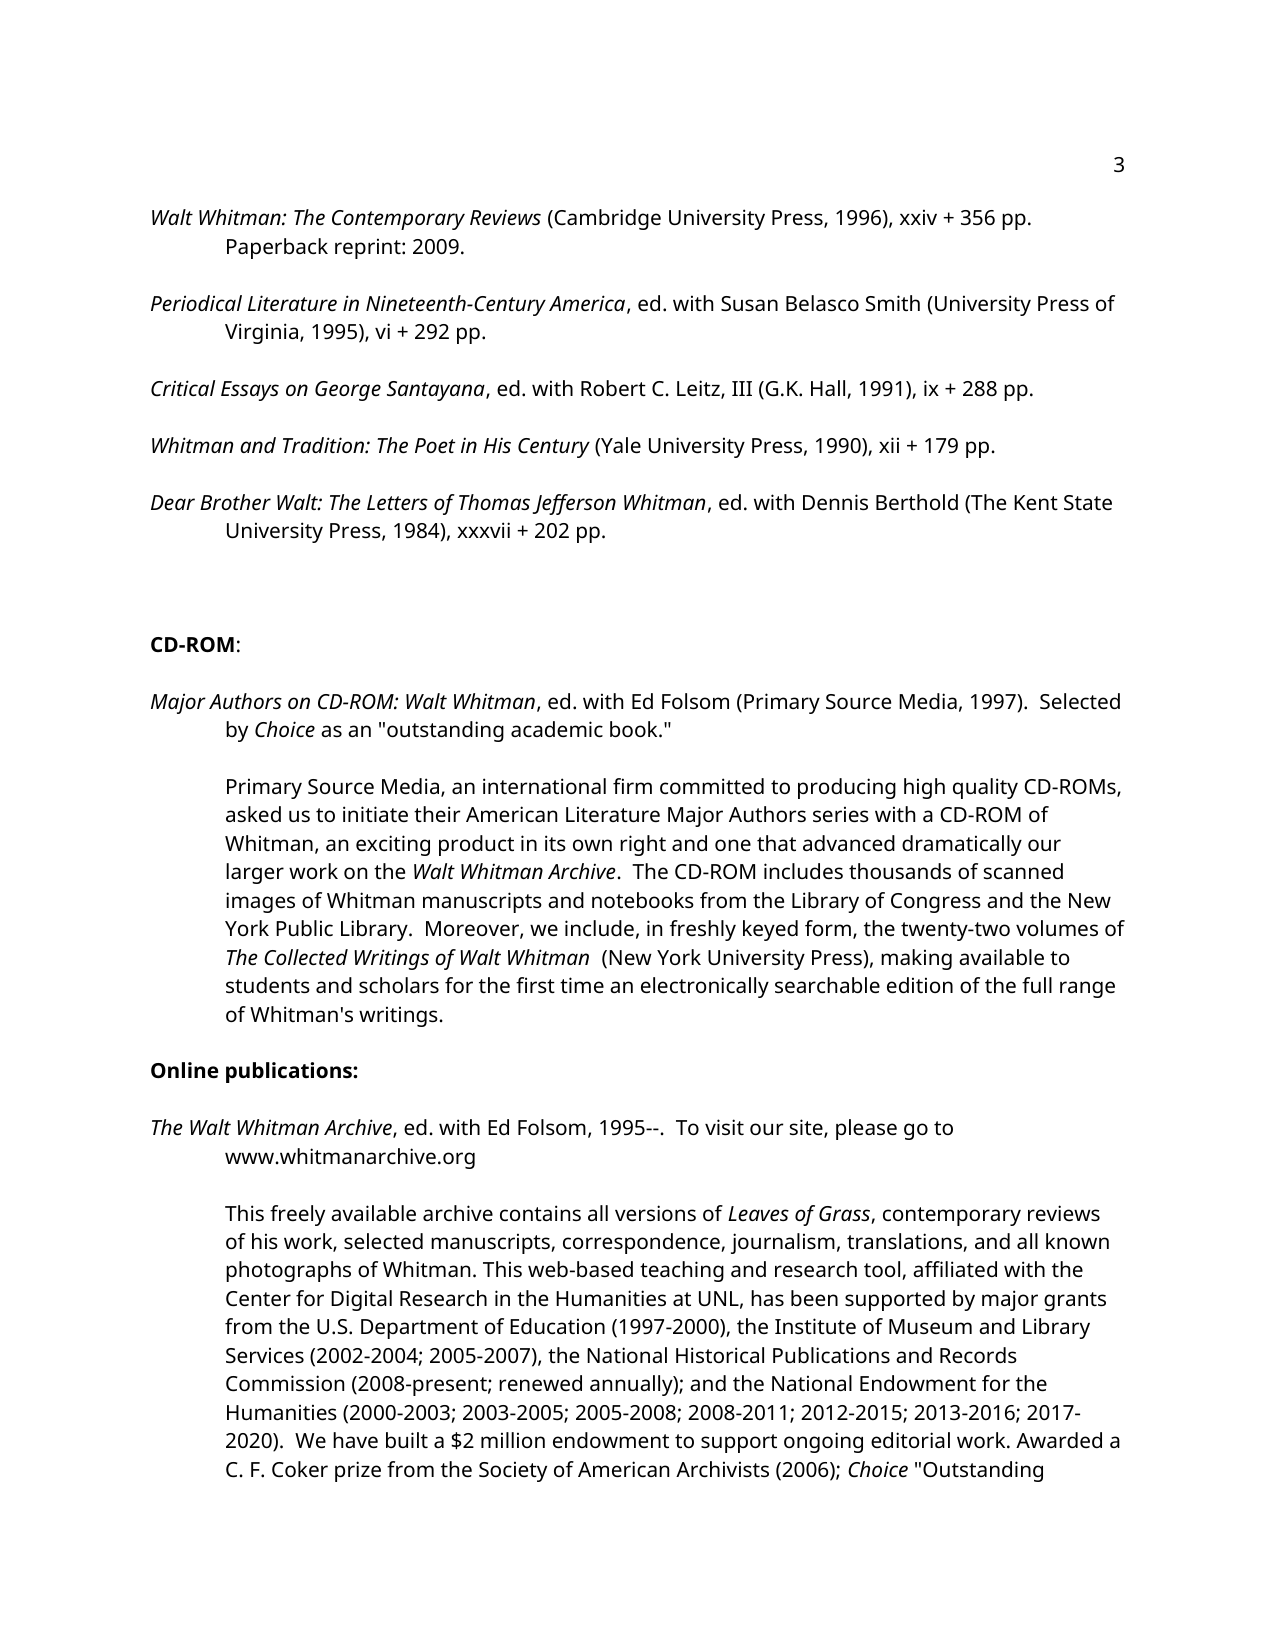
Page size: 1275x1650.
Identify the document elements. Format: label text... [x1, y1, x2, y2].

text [225, 1199, 1125, 1483]
text Primary Source Media, an international firm committed to producing high quality CD-ROMs, asked us to initiate their American Literature Major Authors series with a CD-ROM of Whitman, an exciting product in its own right and one that advanced dramatically our larger work on the Walt Whitman Archive. The CD-ROM includes thousands of scanned images of Whitman manuscripts and notebooks from the Library of Congress and the New York Public Library. Moreover, we include, in freshly keyed form, the twenty-two volumes of The Collected Writings of Walt Whitman (New York University Press), making available to students and scholars for the first time an electronically searchable edition of the full range of Whitman's writings. [225, 772, 1125, 1028]
text Whitman and Tradition: The Poet in His Century (Yale University Press, 1990), xii + 179 pp. [150, 431, 1125, 459]
text Periodical Literature in Nineteenth-Century America, ed. with Susan Belasco Smith (University Press of Virginia, 1995), vi + 292 pp. [150, 289, 1125, 346]
text CD-ROM: [150, 630, 1125, 658]
text Major Authors on CD-ROM: Walt Whitman, ed. with Ed Folsom (Primary Source Media, 1997). Selected by Choice as an "outstanding academic book." [150, 687, 1125, 744]
text The Walt Whitman Archive, ed. with Ed Folsom, 1995--. To visit our site, please go to [150, 1113, 1125, 1142]
text Dear Brother Walt: The Letters of Thomas Jefferson Whitman, ed. with Dennis Berthold (The Kent State University Press, 1984), xxxvii + 202 pp. [150, 488, 1125, 545]
text www.whitmanarchive.org [150, 1142, 1125, 1170]
text Critical Essays on George Santayana, ed. with Robert C. Leitz, III (G.K. Hall, 1991), ix + 288 pp. [150, 374, 1125, 402]
text Walt Whitman: The Contemporary Reviews (Cambridge University Press, 1996), xxiv + 356 pp. Paperback reprint: 2009. [150, 203, 1125, 260]
text Online publications: [150, 1057, 1125, 1085]
